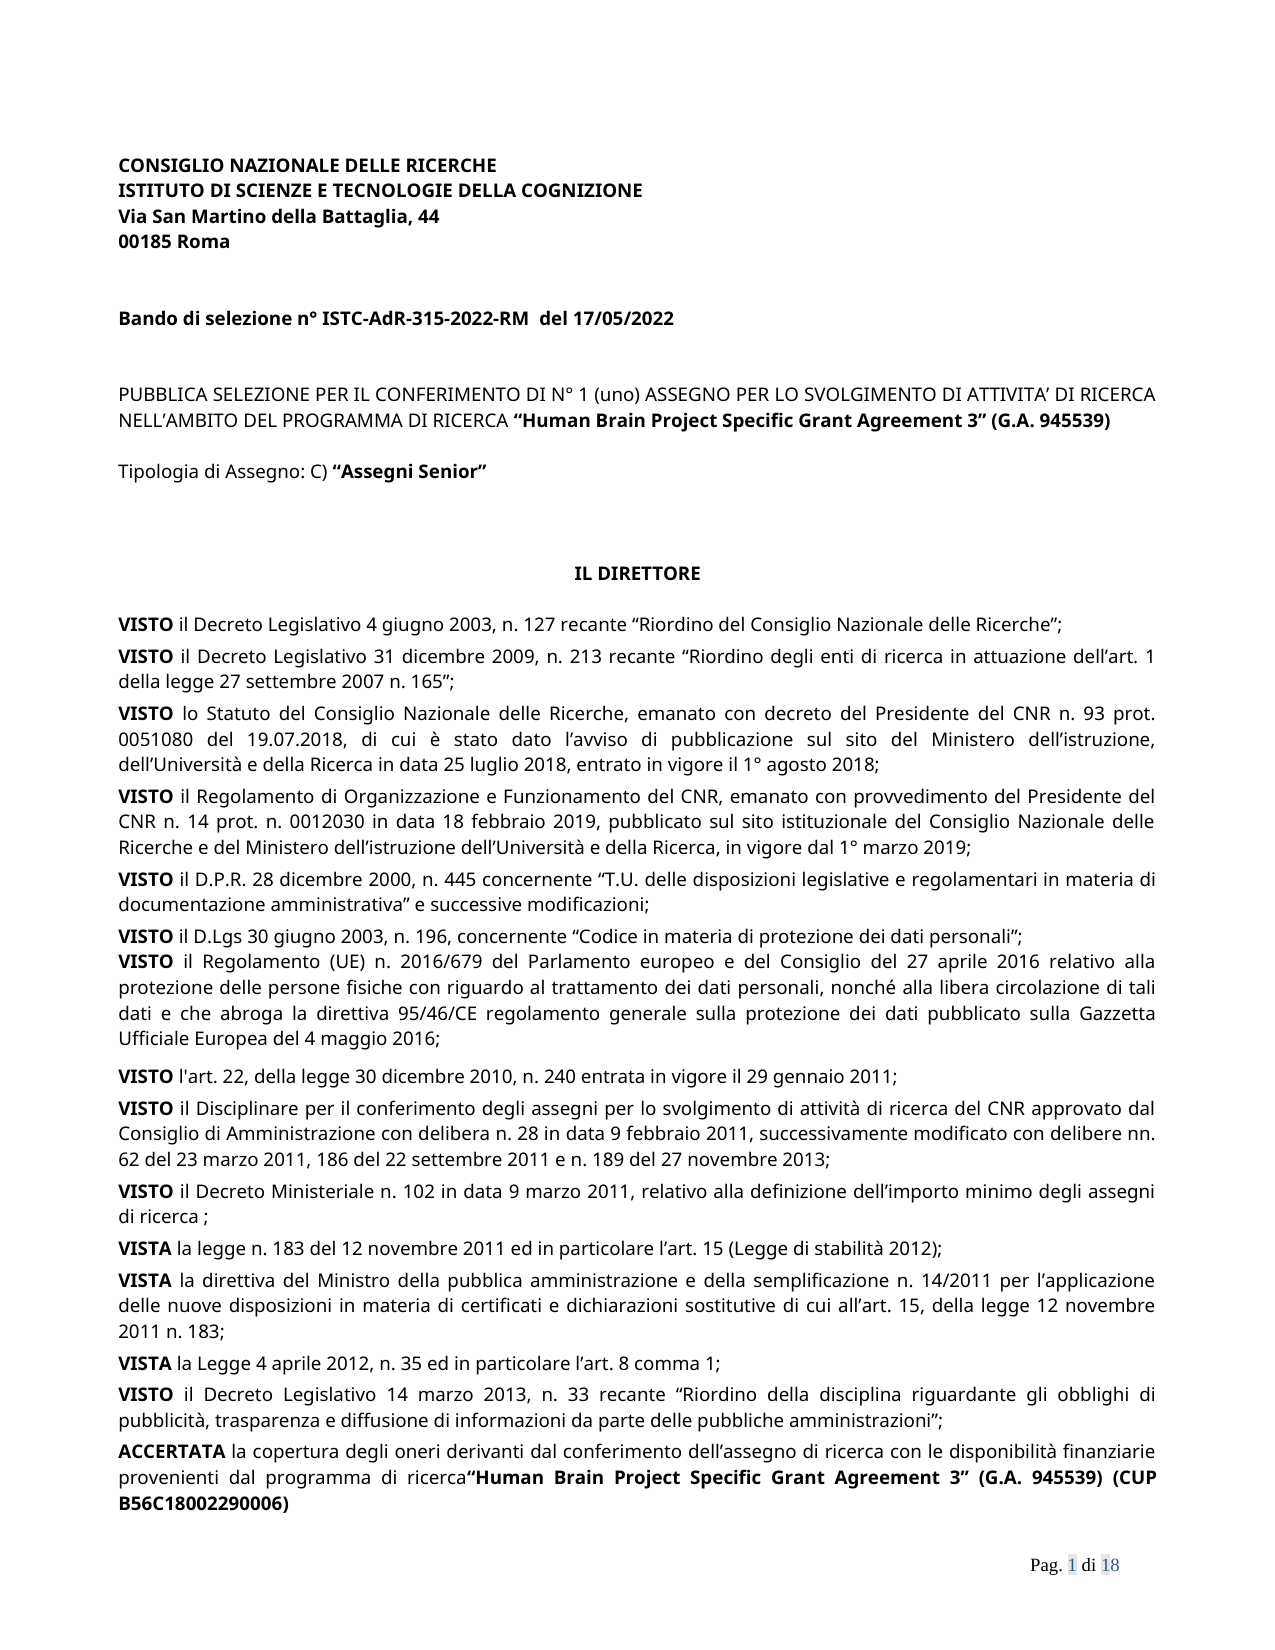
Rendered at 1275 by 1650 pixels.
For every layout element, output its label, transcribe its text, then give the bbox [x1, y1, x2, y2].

text VISTO l'art. 22, della legge 30 dicembre 2010, n. 240 entrata in vigore il 29 gennaio 2011; [118, 1063, 1157, 1089]
text VISTO il Decreto Legislativo 4 giugno 2003, n. 127 recante “Riordino del Consiglio Nazionale delle Ricerche”; [118, 611, 1157, 637]
text Tipologia di Assegno: C) “Assegni Senior” [118, 458, 1157, 484]
text Bando di selezione n° ISTC-AdR-315-2022-RM del 17/05/2022 [118, 305, 1157, 331]
text VISTO il Regolamento (UE) n. 2016/679 del Parlamento europeo e del Consiglio del 27 aprile 2016 relativo alla protezione delle persone fisiche con riguardo al trattamento dei dati personali, nonché alla libera circolazione di tali dati e che abroga la direttiva 95/46/CE regolamento generale sulla protezione dei dati pubblicato sulla Gazzetta Ufficiale Europea del 4 maggio 2016; [118, 949, 1157, 1051]
text VISTA la legge n. 183 del 12 novembre 2011 ed in particolare l’art. 15 (Legge di stabilità 2012); [118, 1235, 1157, 1261]
text VISTO il Decreto Ministeriale n. 102 in data 9 marzo 2011, relativo alla definizione dell’importo minimo degli assegni di ricerca ; [118, 1178, 1157, 1229]
text VISTO il Regolamento di Organizzazione e Funzionamento del CNR, emanato con provvedimento del Presidente del CNR n. 14 prot. n. 0012030 in data 18 febbraio 2019, pubblicato sul sito istituzionale del Consiglio Nazionale delle Ricerche e del Ministero dell’istruzione dell’Università e della Ricerca, in vigore dal 1° marzo 2019; [118, 783, 1157, 860]
text VISTO il Decreto Legislativo 14 marzo 2013, n. 33 recante “Riordino della disciplina riguardante gli obblighi di pubblicità, trasparenza e diffusione di informazioni da parte delle pubbliche amministrazioni”; [118, 1382, 1157, 1433]
text VISTO lo Statuto del Consiglio Nazionale delle Ricerche, emanato con decreto del Presidente del CNR n. 93 prot. 0051080 del 19.07.2018, di cui è stato dato l’avviso di pubblicazione sul sito del Ministero dell’istruzione, dell’Università e della Ricerca in data 25 luglio 2018, entrato in vigore il 1° agosto 2018; [118, 700, 1157, 777]
text PUBBLICA SELEZIONE PER IL CONFERIMENTO DI N° 1 (uno) ASSEGNO PER LO SVOLGIMENTO DI ATTIVITA’ DI RICERCA NELL’AMBITO DEL PROGRAMMA DI RICERCA “Human Brain Project Specific Grant Agreement 3” (G.A. 945539) [118, 382, 1157, 433]
text VISTO il Disciplinare per il conferimento degli assegni per lo svolgimento di attività di ricerca del CNR approvato dal Consiglio di Amministrazione con delibera n. 28 in data 9 febbraio 2011, successivamente modificato con delibere nn. 62 del 23 marzo 2011, 186 del 22 settembre 2011 e n. 189 del 27 novembre 2013; [118, 1095, 1157, 1172]
text IL DIRETTORE [118, 560, 1157, 586]
text VISTA la Legge 4 aprile 2012, n. 35 ed in particolare l’art. 8 comma 1; [118, 1350, 1157, 1375]
text VISTO il D.Lgs 30 giugno 2003, n. 196, concernente “Codice in materia di protezione dei dati personali”; [118, 923, 1157, 949]
text CONSIGLIO NAZIONALE DELLE RICERCHE [118, 152, 1157, 177]
text ACCERTATA la copertura degli oneri derivanti dal conferimento dell’assegno di ricerca con le disponibilità finanziarie provenienti dal programma di ricerca“Human Brain Project Specific Grant Agreement 3” (G.A. 945539) (CUP B56C18002290006) [118, 1439, 1157, 1515]
text VISTA la direttiva del Ministro della pubblica amministrazione e della semplificazione n. 14/2011 per l’applicazione delle nuove disposizioni in materia di certificati e dichiarazioni sostitutive di cui all’art. 15, della legge 12 novembre 2011 n. 183; [118, 1267, 1157, 1343]
text Via San Martino della Battaglia, 44 [118, 203, 1157, 228]
text ISTITUTO DI SCIENZE E TECNOLOGIE DELLA COGNIZIONE [118, 177, 1157, 203]
text VISTO il D.P.R. 28 dicembre 2000, n. 445 concernente “T.U. delle disposizioni legislative e regolamentari in materia di documentazione amministrativa” e successive modificazioni; [118, 866, 1157, 917]
text 00185 Roma [118, 228, 1157, 254]
text VISTO il Decreto Legislativo 31 dicembre 2009, n. 213 recante “Riordino degli enti di ricerca in attuazione dell’art. 1 della legge 27 settembre 2007 n. 165”; [118, 643, 1157, 694]
